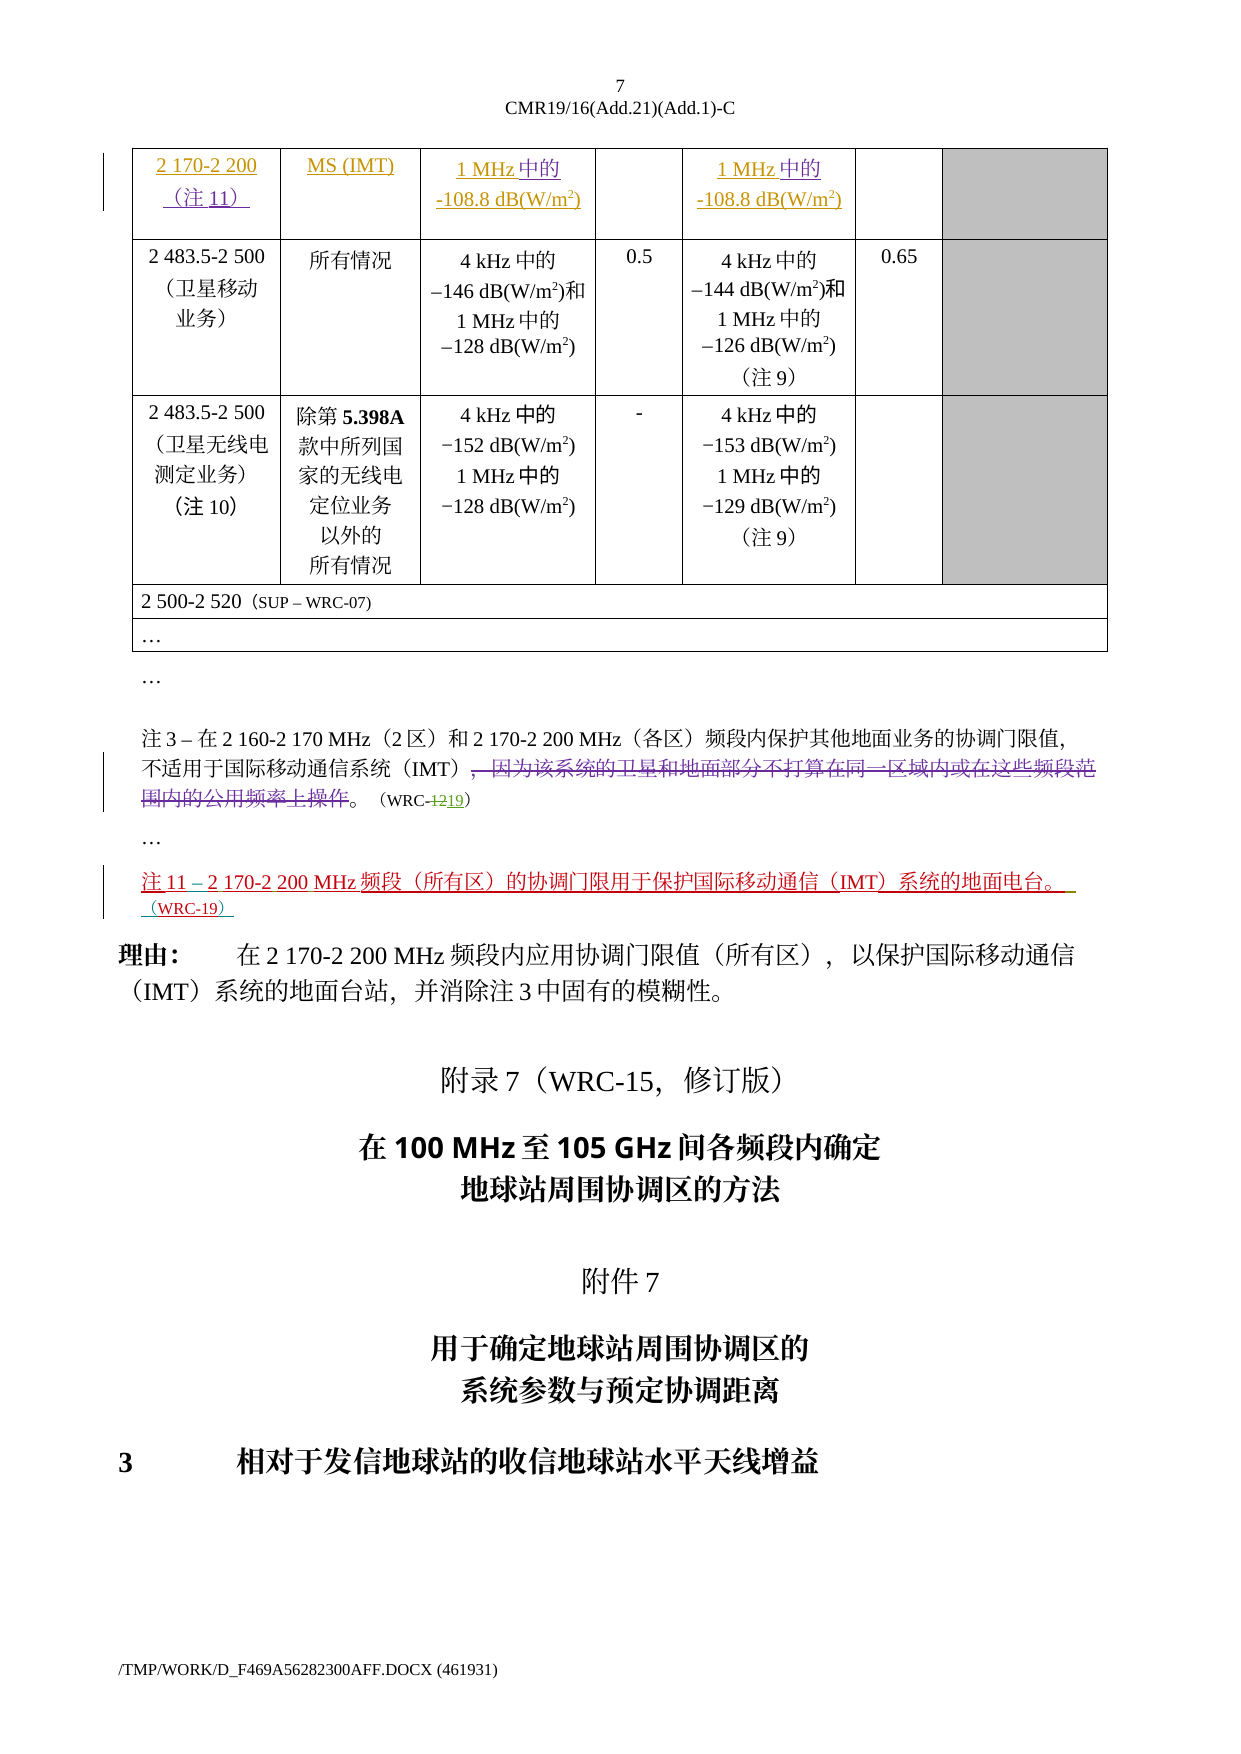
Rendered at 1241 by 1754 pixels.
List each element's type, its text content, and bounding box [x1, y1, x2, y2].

text 理由： 在2 170-2 200 MHz频段内应用协调门限值（所有区），以保护国际移动通信（IMT）系统的地面台站，并消除注3中固有的模糊性。 [118, 936, 1122, 1008]
table_cell 0.65 [856, 240, 942, 395]
table_cell [596, 149, 682, 239]
table_cell 0.5 [596, 240, 682, 395]
table_cell 除第5.398A款中所列国家的无线电定位业务 以外的 所有情况 [281, 396, 420, 584]
table_cell 所有情况 [281, 240, 420, 395]
subtitle 3 相对于发信地球站的收信地球站水平天线增益 [118, 1438, 1122, 1480]
table_cell 注3 – 在2 160-2 170 MHz（2区）和2 170-2 200 MHz（各区）频段内保护其他地面业务的协调门限值，不适用于国际移动通信系统（IMT）。（WRC-） … [133, 710, 1108, 853]
table_cell 4 kHz中的 – 144 dB(W/m2)和1 MHz中的 – 126 dB(W/m2) （注9） [683, 240, 855, 395]
table_cell [421, 149, 595, 239]
table_cell … [133, 619, 1107, 651]
table_cell [943, 149, 1107, 239]
table_cell [281, 149, 420, 239]
table_cell [943, 396, 1107, 584]
table_cell 2 500-2 520（SUP – WRC-07) [133, 585, 1107, 617]
table_cell … [133, 652, 1108, 710]
table_cell [856, 396, 942, 584]
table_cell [421, 240, 595, 395]
table_cell 2 483.5-2 500 （卫星移动 业务） [133, 240, 280, 395]
table_cell [133, 853, 1108, 923]
table_cell [856, 149, 942, 239]
text 附录7（WRC-15，修订版） [118, 1058, 1122, 1100]
title 用于确定地球站周围协调区的 系统参数与预定协调距离 [118, 1326, 1122, 1409]
table_cell [943, 240, 1107, 395]
table_cell [683, 149, 855, 239]
table_cell 2 483.5-2 500 （卫星无线电测定业务） （注10） [133, 396, 280, 584]
table_cell - [596, 396, 682, 584]
table_cell [133, 149, 280, 239]
table_cell 4 kHz中的 −153 dB(W/m2) 1 MHz中的 −129 dB(W/m2) （注9） [683, 396, 855, 584]
text 附件7 [118, 1259, 1122, 1301]
title 在100 MHz至105 GHz间各频段内确定 地球站周围协调区的方法 [118, 1125, 1122, 1209]
table_cell 4 kHz中的 −152 dB(W/m2) 1 MHz中的 −128 dB(W/m2) [421, 396, 595, 584]
